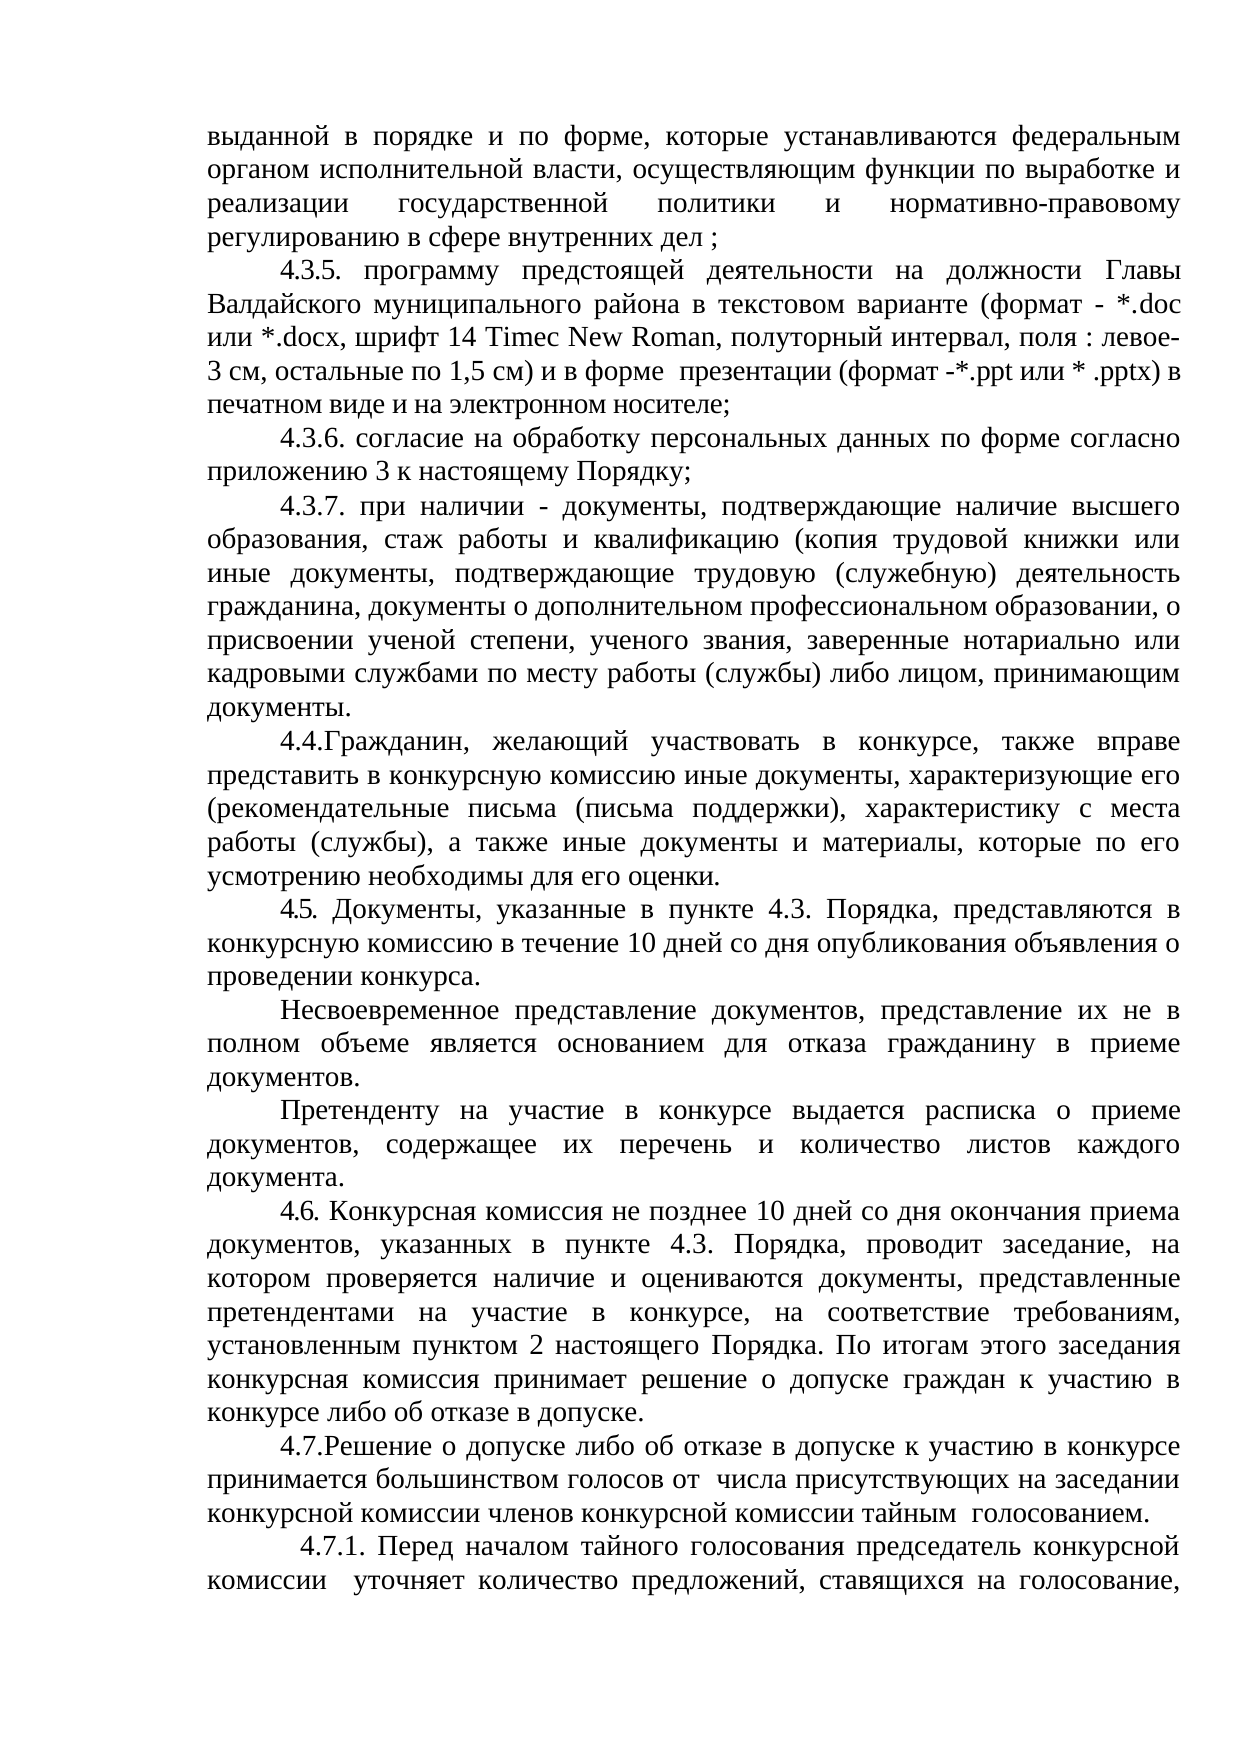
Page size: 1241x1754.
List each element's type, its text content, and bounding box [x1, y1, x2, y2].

text 4.3.6. согласие на обработку персональных данных по форме согласно приложению 3 к настоящему Порядку; [207, 420, 1181, 487]
text 4.3.5. программу предстоящей деятельности на должности Главы Валдайского муниципального района в текстовом варианте (формат - *.doc или *.docx, шрифт 14 Timec New Roman, полуторный интервал, поля : левое-, остальные по ) и в форме презентации (формат -*.ppt или * .ррtх) в печатном виде и на электронном носителе; [207, 252, 1181, 420]
text 4.4.Гражданин, желающий участвовать в конкурсе, также вправе представить в конкурсную комиссию иные документы, характеризующие его (рекомендательные письма (письма поддержки), характеристику с места работы (службы), а также иные документы и материалы, которые по его усмотрению необходимы для его оценки. [207, 723, 1181, 891]
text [207, 1528, 1181, 1596]
text Несвоевременное представление документов, представление их не в полном объеме является основанием для отказа гражданину в приеме документов. [207, 992, 1181, 1092]
text 4.3.7. при наличии - документы, подтверждающие наличие высшего образования, стаж работы и квалификацию (копия трудовой книжки или иные документы, подтверждающие трудовую (служебную) деятельность гражданина, документы о дополнительном профессиональном образовании, о присвоении ученой степени, ученого звания, заверенные нотариально или кадровыми службами по месту работы (службы) либо лицом, принимающим документы. [207, 488, 1181, 722]
text 4.6. Конкурсная комиссия не позднее 10 дней со дня окончания приема документов, указанных в пункте 4.3. Порядка, проводит заседание, на котором проверяется наличие и оцениваются документы, представленные претендентами на участие в конкурсе, на соответствие требованиям, установленным пунктом 2 настоящего Порядка. По итогам этого заседания конкурсная комиссия принимает решение о допуске граждан к участию в конкурсе либо об отказе в допуске. [207, 1193, 1181, 1428]
text Претенденту на участие в конкурсе выдается расписка о приеме документов, содержащее их перечень и количество листов каждого документа. [207, 1092, 1181, 1193]
text 4.5. Документы, указанные в пункте 4.3. Порядка, представляются в конкурсную комиссию в течение 10 дней со дня опубликования объявления о проведении конкурса. [207, 891, 1181, 992]
text 4.7.Решение о допуске либо об отказе в допуске к участию в конкурсе принимается большинством голосов от числа присутствующих на заседании конкурсной комиссии членов конкурсной комиссии тайным голосованием. [207, 1428, 1181, 1528]
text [207, 118, 1181, 252]
